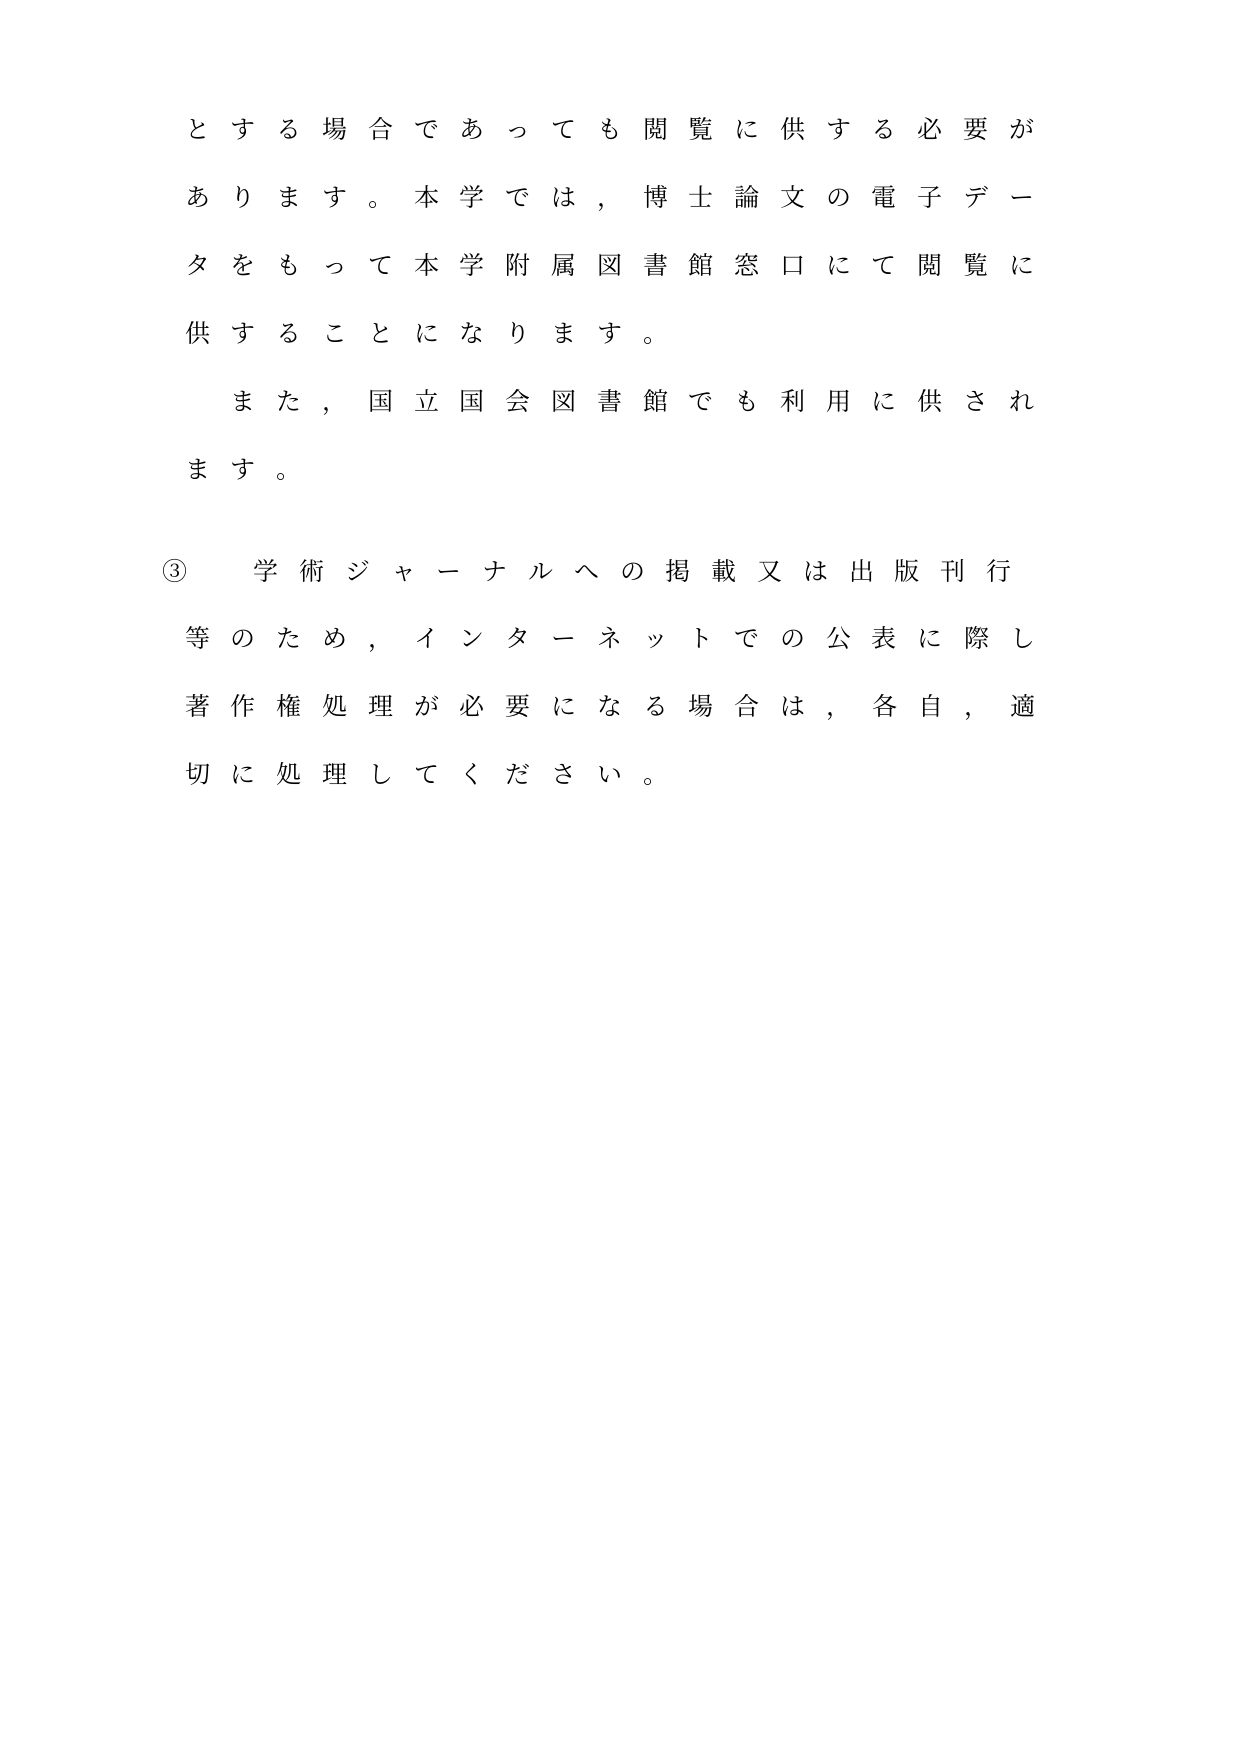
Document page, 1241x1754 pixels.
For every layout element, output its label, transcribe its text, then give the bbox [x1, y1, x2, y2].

list 学術ジャーナルへの掲載又は出版刊行等のため，インターネットでの公表に際し著作権処理が必要になる場合は，各自，適切に処理してください。 [154, 535, 1064, 807]
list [154, 94, 1064, 501]
